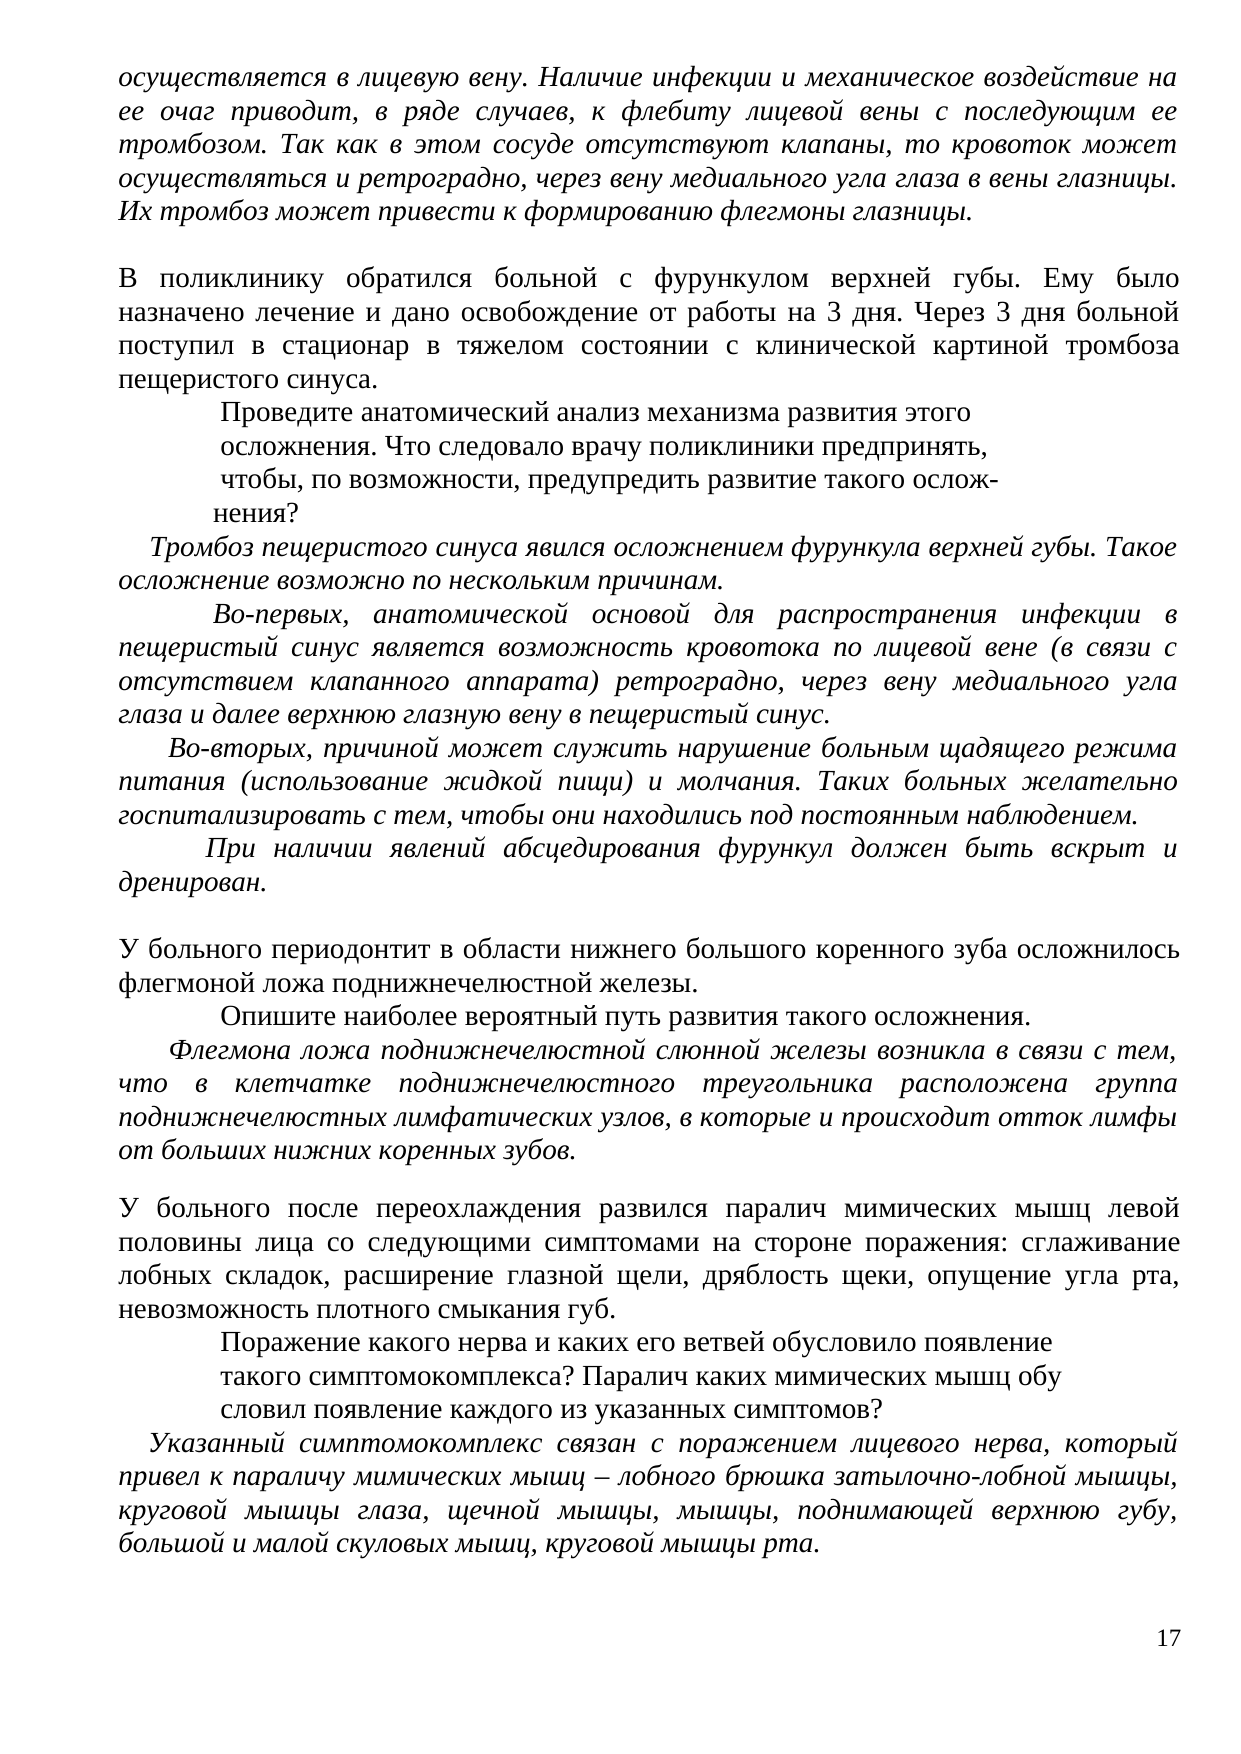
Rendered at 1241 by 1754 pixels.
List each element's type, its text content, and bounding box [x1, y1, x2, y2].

text Во-вторых, причиной может служить нарушение больным щадящего режима питания (использование жидкой пищи) и молчания. Таких больных желательно госпитализировать с тем, чтобы они находились под постоянным наблюдением. [118, 730, 1181, 831]
text словил появление каждого из указанных симптомов? [118, 1391, 1181, 1425]
text такого симптомокомплекса? Паралич каких мимических мышц обу [118, 1358, 1181, 1391]
text Опишите наиболее вероятный путь развития такого осложнения. [118, 998, 1181, 1032]
text Поражение какого нерва и каких его ветвей обусловило появление [118, 1324, 1181, 1358]
text В поликлинику обратился больной с фурункулом верхней губы. Ему было назначено лечение и дано освобождение от работы на 3 дня. Через 3 дня больной поступил в стационар в тяжелом состоянии с клинической картиной тромбоза пещеристого синуса. [118, 227, 1181, 394]
text Тромбоз пещеристого синуса явился осложнением фурункула верхней губы. Такое осложнение возможно по нескольким причинам. [118, 529, 1181, 596]
text нения? [118, 495, 1181, 529]
text При наличии явлений абсцедирования фурункул должен быть вскрыт и дренирован. [118, 831, 1181, 898]
text Указанный симптомокомплекс связан с поражением лицевого нерва, который привел к параличу мимических мышц – лобного брюшка затылочно-лобной мышцы, круговой мышцы глаза, щечной мышцы, мышцы, поднимающей верхнюю губу, большой и малой скуловых мышц, круговой мышцы рта. [118, 1425, 1181, 1559]
text осложнения. Что следовало врачу поликлиники предпринять, [118, 428, 1181, 462]
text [118, 59, 1181, 227]
text Во-первых, анатомической основой для распространения инфекции в пещеристый синус является возможность кровотока по лицевой вене (в связи с отсутствием клапанного аппарата) ретроградно, через вену медиального угла глаза и далее верхнюю глазную вену в пещеристый синус. [118, 596, 1181, 730]
text Флегмона ложа поднижнечелюстной слюнной железы возникла в связи с тем, что в клетчатке поднижнечелюстного треугольника расположена группа поднижнечелюстных лимфатических узлов, в которые и происходит отток лимфы от больших нижних коренных зубов. [118, 1032, 1181, 1166]
text У больного периодонтит в области нижнего большого коренного зуба осложнилось флегмоной ложа поднижнечелюстной железы. [118, 898, 1181, 998]
text Проведите анатомический анализ механизма развития этого [118, 394, 1181, 428]
text У больного после переохлаждения развился паралич мимических мышц левой половины лица со следующими симптомами на стороне поражения: сглаживание лобных складок, расширение глазной щели, дряблость щеки, опущение угла рта, невозможность плотного смыкания губ. [118, 1190, 1181, 1324]
text чтобы, по возможности, предупредить развитие такого ослож- [118, 462, 1181, 495]
